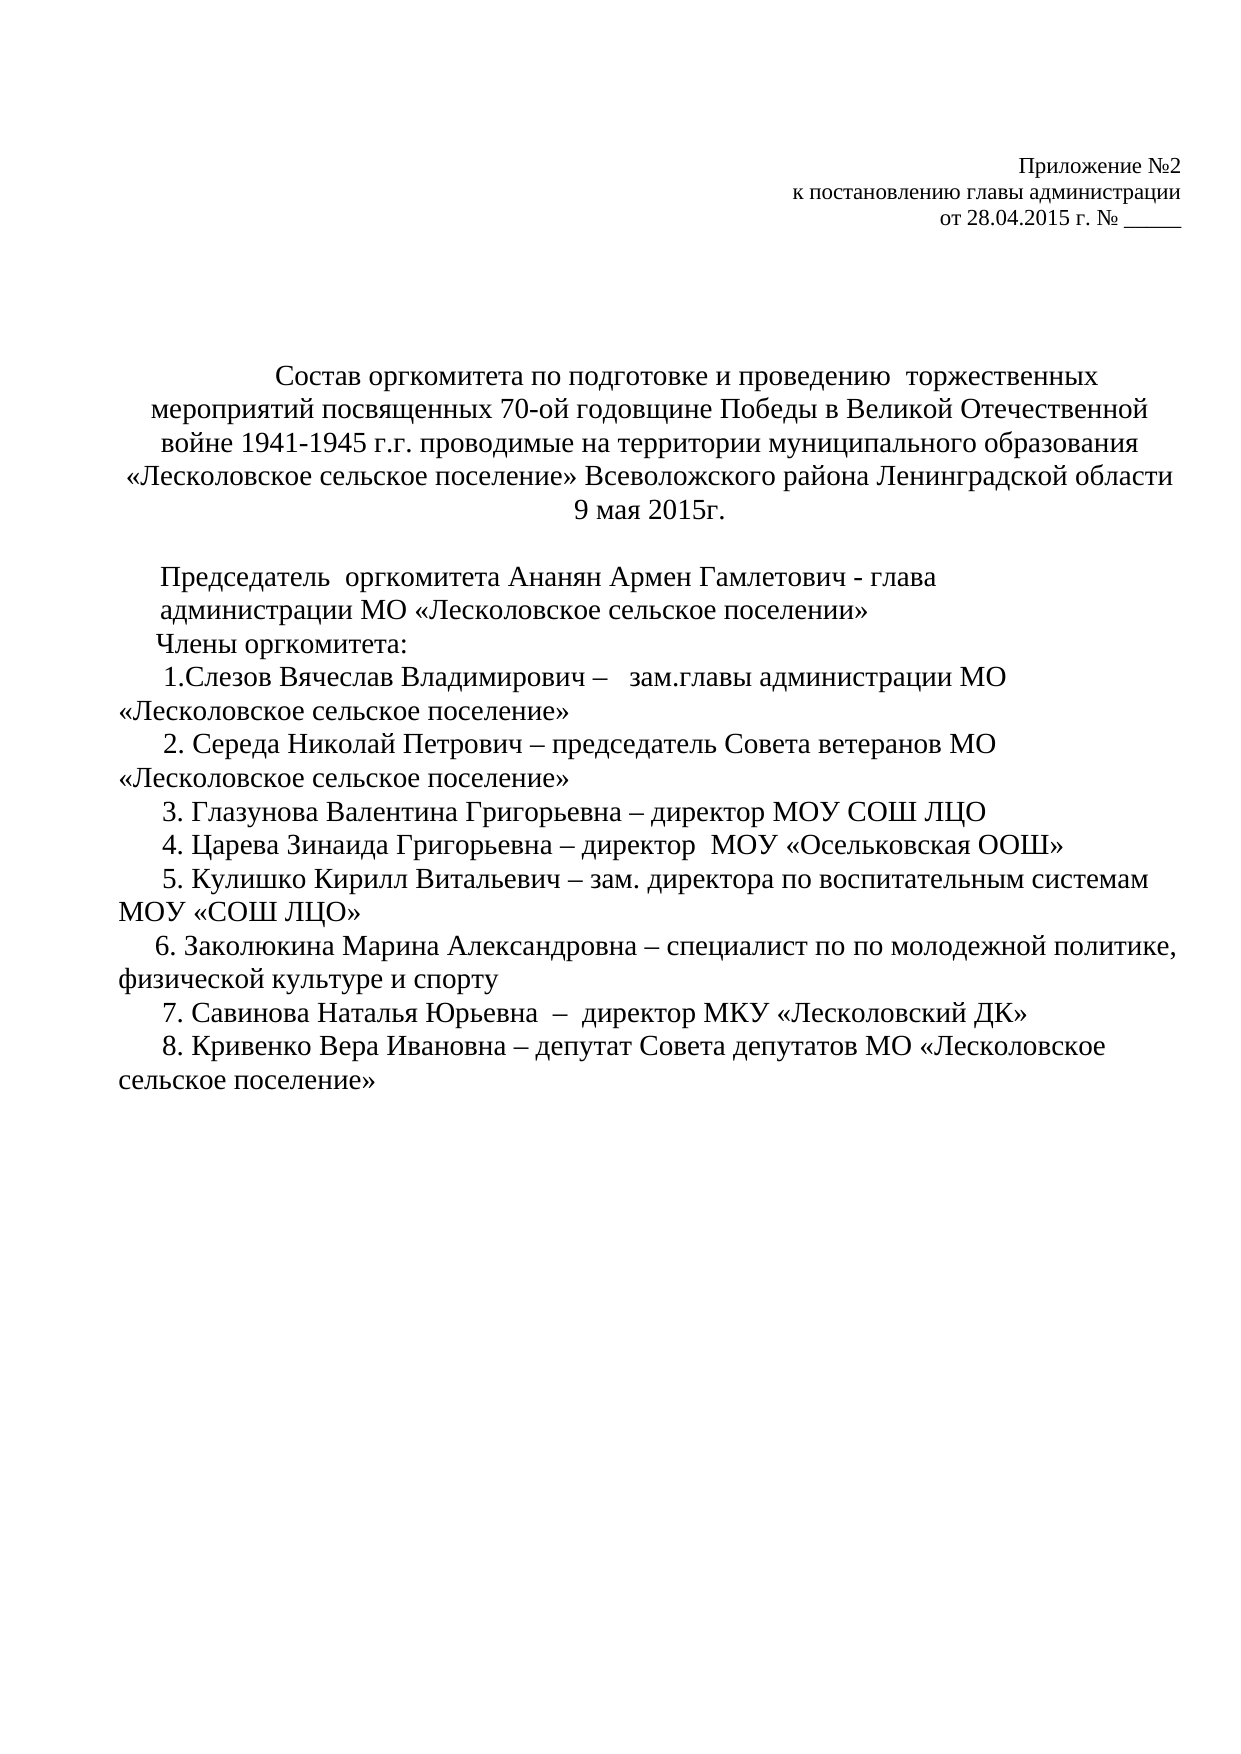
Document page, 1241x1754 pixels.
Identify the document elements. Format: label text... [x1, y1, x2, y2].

text Члены оргкомитета: [118, 626, 1181, 659]
text 7. Савинова Наталья Юрьевна – директор МКУ «Лесколовский ДК» [118, 995, 1181, 1028]
text Приложение №2 [118, 118, 1181, 178]
text 5. Кулишко Кирилл Витальевич – зам. директора по воспитательным системам МОУ «СОШ ЛЦО» [118, 861, 1181, 928]
text 6. Заколюкина Марина Александровна – специалист по по молодежной политике, физической культуре и спорту [118, 928, 1181, 995]
text к постановлению главы администрации [118, 178, 1181, 204]
text Председатель оргкомитета Ананян Армен Гамлетович - глава [118, 559, 1181, 592]
text администрации МО «Лесколовское сельское поселении» [118, 592, 1181, 626]
text 2. Середа Николай Петрович – председатель Совета ветеранов МО «Лесколовское сельское поселение» [118, 727, 1181, 794]
text от 28.04.2015 г. № _____ [118, 204, 1181, 231]
text 4. Царева Зинаида Григорьевна – директор МОУ «Осельковская ООШ» [118, 827, 1181, 861]
text 8. Кривенко Вера Ивановна – депутат Совета депутатов МО «Лесколовское сельское поселение» [118, 1028, 1181, 1096]
text Состав оргкомитета по подготовке и проведению торжественных мероприятий посвященных 70-ой годовщине Победы в Великой Отечественной войне 1941-1945 г.г. проводимые на территории муниципального образования «Лесколовское сельское поселение» Всеволожского района Ленинградской области 9 мая 2015г. [118, 358, 1181, 525]
text 3. Глазунова Валентина Григорьевна – директор МОУ СОШ ЛЦО [118, 794, 1181, 827]
text 1.Слезов Вячеслав Владимирович – зам.главы администрации МО «Лесколовское сельское поселение» [118, 659, 1181, 727]
